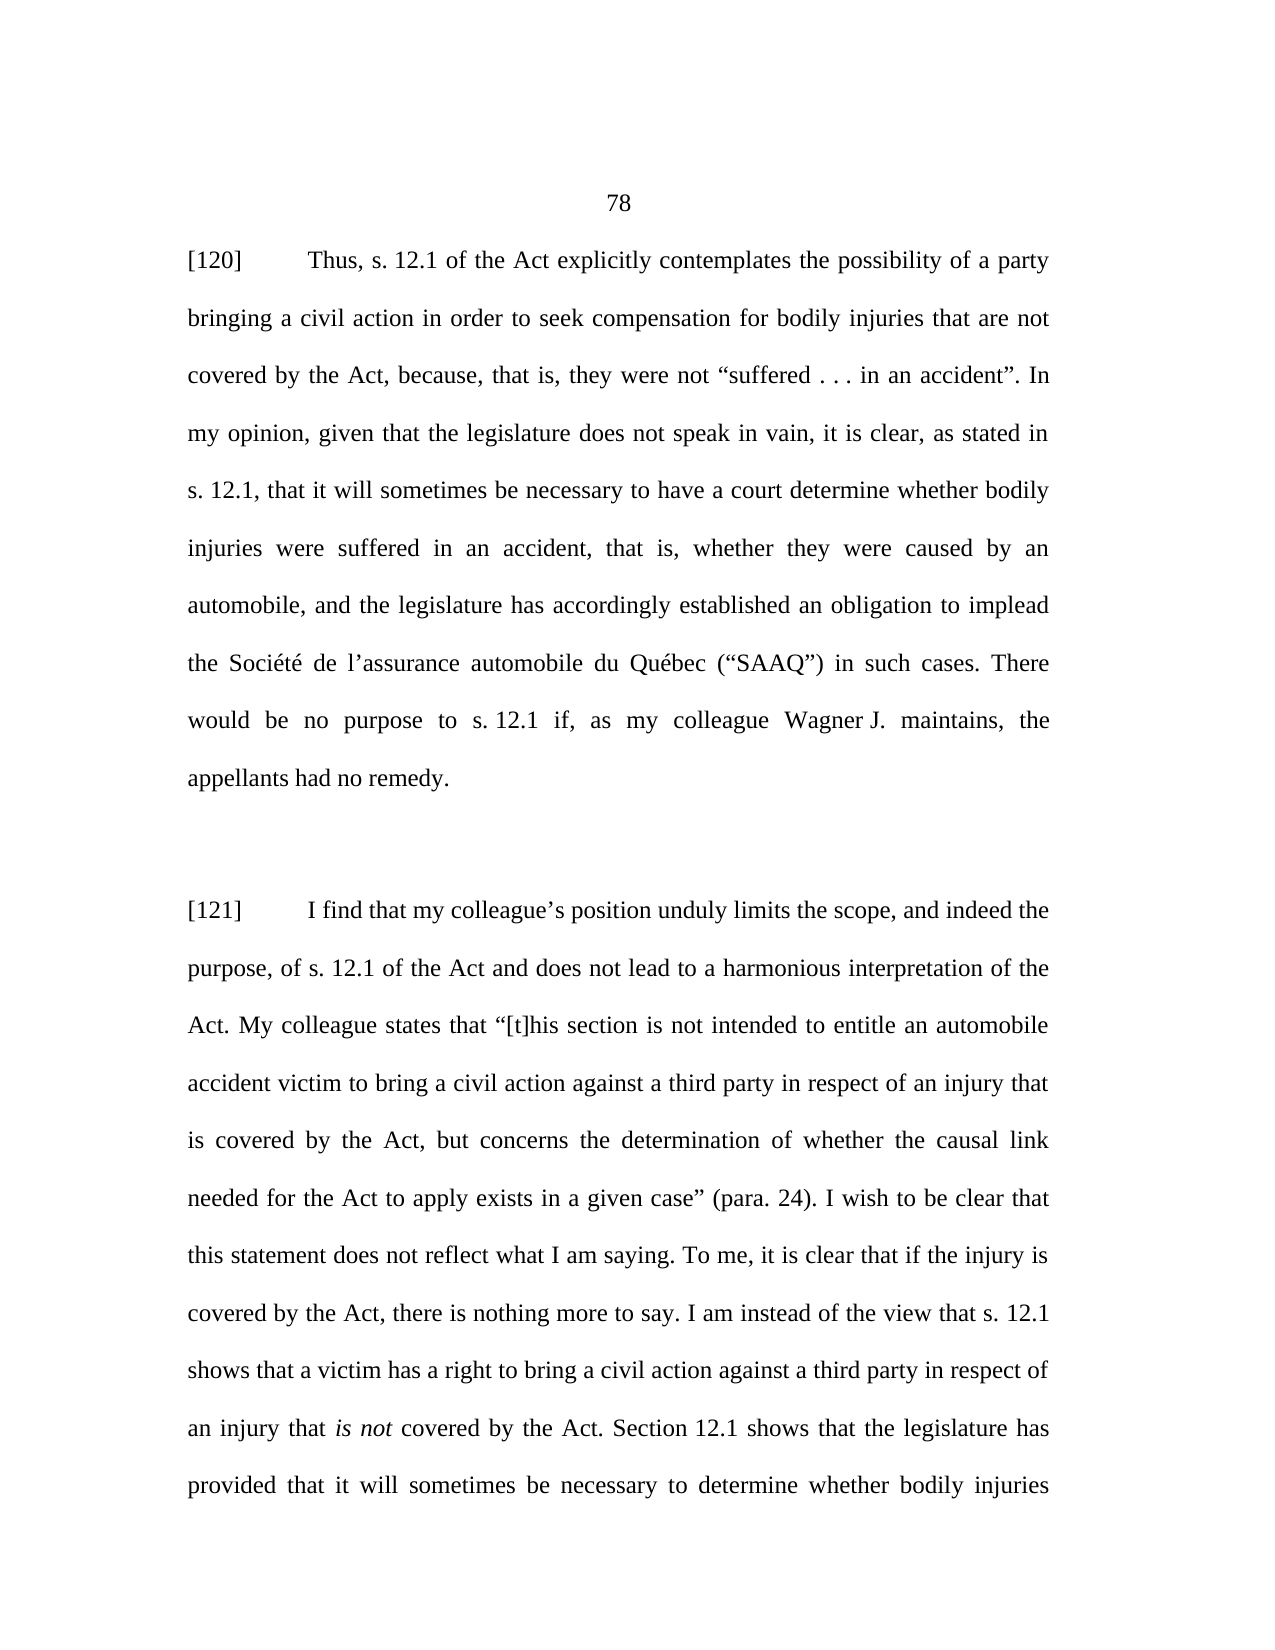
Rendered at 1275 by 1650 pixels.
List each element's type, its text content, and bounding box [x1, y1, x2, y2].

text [187, 895, 1050, 1499]
text Thus, s. 12.1 of the Act explicitly contemplates the possibility of a party bringing a civil action in order to seek compensation for bodily injuries that are not covered by the Act, because, that is, they were not “suffered . . . in an accident”. In my opinion, given that the legislature does not speak in vain, it is clear, as stated in s. 12.1, that it will sometimes be necessary to have a court determine whether bodily injuries were suffered in an accident, that is, whether they were caused by an automobile, and the legislature has accordingly established an obligation to implead the Société de l’assurance automobile du Québec (“SAAQ”) in such cases. There would be no purpose to s. 12.1 if, as my colleague Wagner J. maintains, the appellants had no remedy. [187, 245, 1050, 791]
